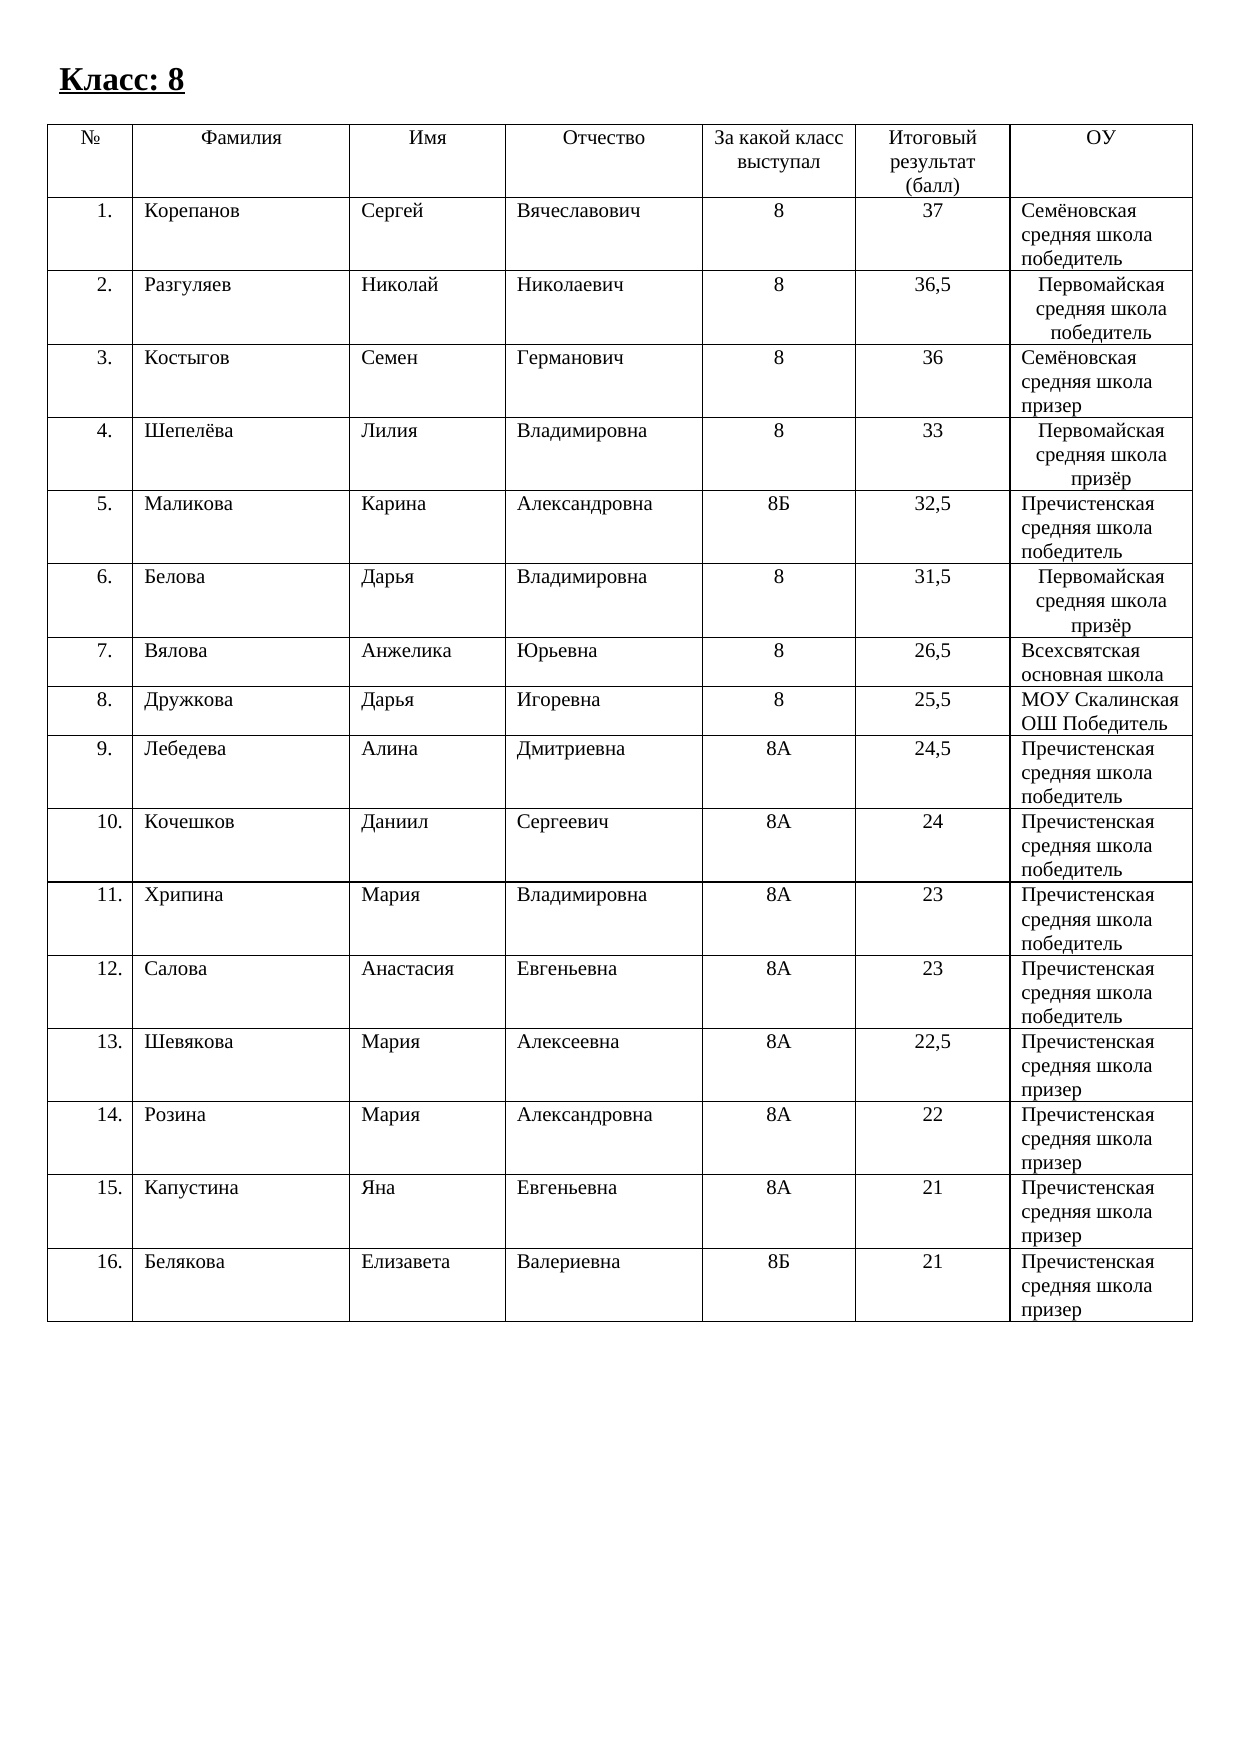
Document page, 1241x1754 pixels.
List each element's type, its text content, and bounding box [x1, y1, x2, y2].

table_cell [48, 1029, 132, 1101]
table_cell Пречистенская средняя школа победитель [1011, 809, 1192, 881]
table_cell 8Б [703, 491, 855, 563]
table_cell Розина [133, 1102, 349, 1174]
table_cell 8А [703, 1102, 855, 1174]
table_cell Всехсвятская основная школа [1011, 638, 1192, 686]
table_cell 8А [703, 956, 855, 1028]
table_cell Анастасия [350, 956, 505, 1028]
table_cell МОУ Скалинская ОШ Победитель [1011, 687, 1192, 735]
table_cell 8Б [703, 1249, 855, 1321]
table_cell 23 [856, 956, 1009, 1028]
table_cell 37 [856, 198, 1009, 270]
table_cell [48, 1175, 132, 1247]
table_cell Дарья [350, 564, 505, 637]
table_cell Сергеевич [506, 809, 702, 881]
table_cell 8 [703, 418, 855, 490]
table_cell Дарья [350, 687, 505, 735]
table_cell 8А [703, 1175, 855, 1247]
table_cell Маликова [133, 491, 349, 563]
table_cell 8 [703, 687, 855, 735]
table_cell Яна [350, 1175, 505, 1247]
table_header № [48, 125, 132, 197]
table_cell 24 [856, 809, 1009, 881]
table_cell Корепанов [133, 198, 349, 270]
table_cell Пречистенская средняя школа победитель [1011, 956, 1192, 1028]
table_cell Евгеньевна [506, 956, 702, 1028]
table_cell 24,5 [856, 736, 1009, 808]
table_cell Вячеславович [506, 198, 702, 270]
table_cell Владимировна [506, 564, 702, 637]
table_cell Александровна [506, 1102, 702, 1174]
table_cell [48, 883, 132, 954]
table_cell Белова [133, 564, 349, 637]
table_cell Мария [350, 1029, 505, 1101]
table_cell 36 [856, 345, 1009, 417]
table_cell [48, 418, 132, 490]
table_cell Первомайская средняя школа победитель [1011, 271, 1192, 344]
table_cell Семен [350, 345, 505, 417]
table_cell 22,5 [856, 1029, 1009, 1101]
table_cell [48, 198, 132, 270]
table_cell Белякова [133, 1249, 349, 1321]
table_cell Вялова [133, 638, 349, 686]
table_cell [48, 736, 132, 808]
table_cell Валериевна [506, 1249, 702, 1321]
table_cell Владимировна [506, 883, 702, 954]
table_cell 8А [703, 809, 855, 881]
table_cell Дружкова [133, 687, 349, 735]
table_cell Карина [350, 491, 505, 563]
table_cell 8А [703, 736, 855, 808]
table_cell Николаевич [506, 271, 702, 344]
table_cell Анжелика [350, 638, 505, 686]
table_cell Алина [350, 736, 505, 808]
text Класс: 8 [59, 59, 1181, 97]
table_cell Мария [350, 1102, 505, 1174]
table_cell 22 [856, 1102, 1009, 1174]
table_cell 8 [703, 564, 855, 637]
table_cell 8 [703, 345, 855, 417]
table_cell Хрипина [133, 883, 349, 954]
table_cell [48, 809, 132, 881]
table_header ОУ [1011, 125, 1192, 197]
table_cell Пречистенская средняя школа призер [1011, 1175, 1192, 1247]
table_cell Первомайская средняя школа призёр [1011, 418, 1192, 490]
table_cell Сергей [350, 198, 505, 270]
table_header За какой класс выступал [703, 125, 855, 197]
table_cell 8А [703, 1029, 855, 1101]
table_cell [48, 564, 132, 637]
table_cell Семёновская средняя школа призер [1011, 345, 1192, 417]
table_cell Алексеевна [506, 1029, 702, 1101]
table_header Фамилия [133, 125, 349, 197]
table_cell Кочешков [133, 809, 349, 881]
table_cell [48, 345, 132, 417]
table_cell Дмитриевна [506, 736, 702, 808]
table_cell 8 [703, 198, 855, 270]
table_cell Германович [506, 345, 702, 417]
table_cell Пречистенская средняя школа победитель [1011, 883, 1192, 954]
table_cell [48, 638, 132, 686]
table_cell [48, 956, 132, 1028]
table_cell [48, 271, 132, 344]
table_cell Мария [350, 883, 505, 954]
table_cell Юрьевна [506, 638, 702, 686]
table_cell 32,5 [856, 491, 1009, 563]
table_cell Шепелёва [133, 418, 349, 490]
table_cell Разгуляев [133, 271, 349, 344]
table_header Имя [350, 125, 505, 197]
table_cell Елизавета [350, 1249, 505, 1321]
table_cell Семёновская средняя школа победитель [1011, 198, 1192, 270]
table_cell Лилия [350, 418, 505, 490]
table_cell 31,5 [856, 564, 1009, 637]
table_cell 21 [856, 1175, 1009, 1247]
table_cell 8 [703, 638, 855, 686]
table_cell 8 [703, 271, 855, 344]
table_cell Костыгов [133, 345, 349, 417]
table_cell Лебедева [133, 736, 349, 808]
table_cell Пречистенская средняя школа призер [1011, 1102, 1192, 1174]
table_cell [48, 1249, 132, 1321]
table_cell Евгеньевна [506, 1175, 702, 1247]
table_cell Салова [133, 956, 349, 1028]
table_cell 26,5 [856, 638, 1009, 686]
table_cell 36,5 [856, 271, 1009, 344]
table_cell Шевякова [133, 1029, 349, 1101]
table_cell 8А [703, 883, 855, 954]
table_cell [48, 491, 132, 563]
table_cell Пречистенская средняя школа призер [1011, 1029, 1192, 1101]
table_cell Пречистенская средняя школа победитель [1011, 736, 1192, 808]
table_cell Владимировна [506, 418, 702, 490]
table_cell Игоревна [506, 687, 702, 735]
table_cell Даниил [350, 809, 505, 881]
table_cell 33 [856, 418, 1009, 490]
table_cell Первомайская средняя школа призёр [1011, 564, 1192, 637]
table_cell Александровна [506, 491, 702, 563]
table_header Итоговый результат (балл) [856, 125, 1009, 197]
table_cell 23 [856, 883, 1009, 954]
table_cell [48, 687, 132, 735]
table_header Отчество [506, 125, 702, 197]
table_cell [48, 1102, 132, 1174]
table_cell Пречистенская средняя школа призер [1011, 1249, 1192, 1321]
table_cell Пречистенская средняя школа победитель [1011, 491, 1192, 563]
table_cell Капустина [133, 1175, 349, 1247]
table_cell 25,5 [856, 687, 1009, 735]
table_cell 21 [856, 1249, 1009, 1321]
table_cell Николай [350, 271, 505, 344]
